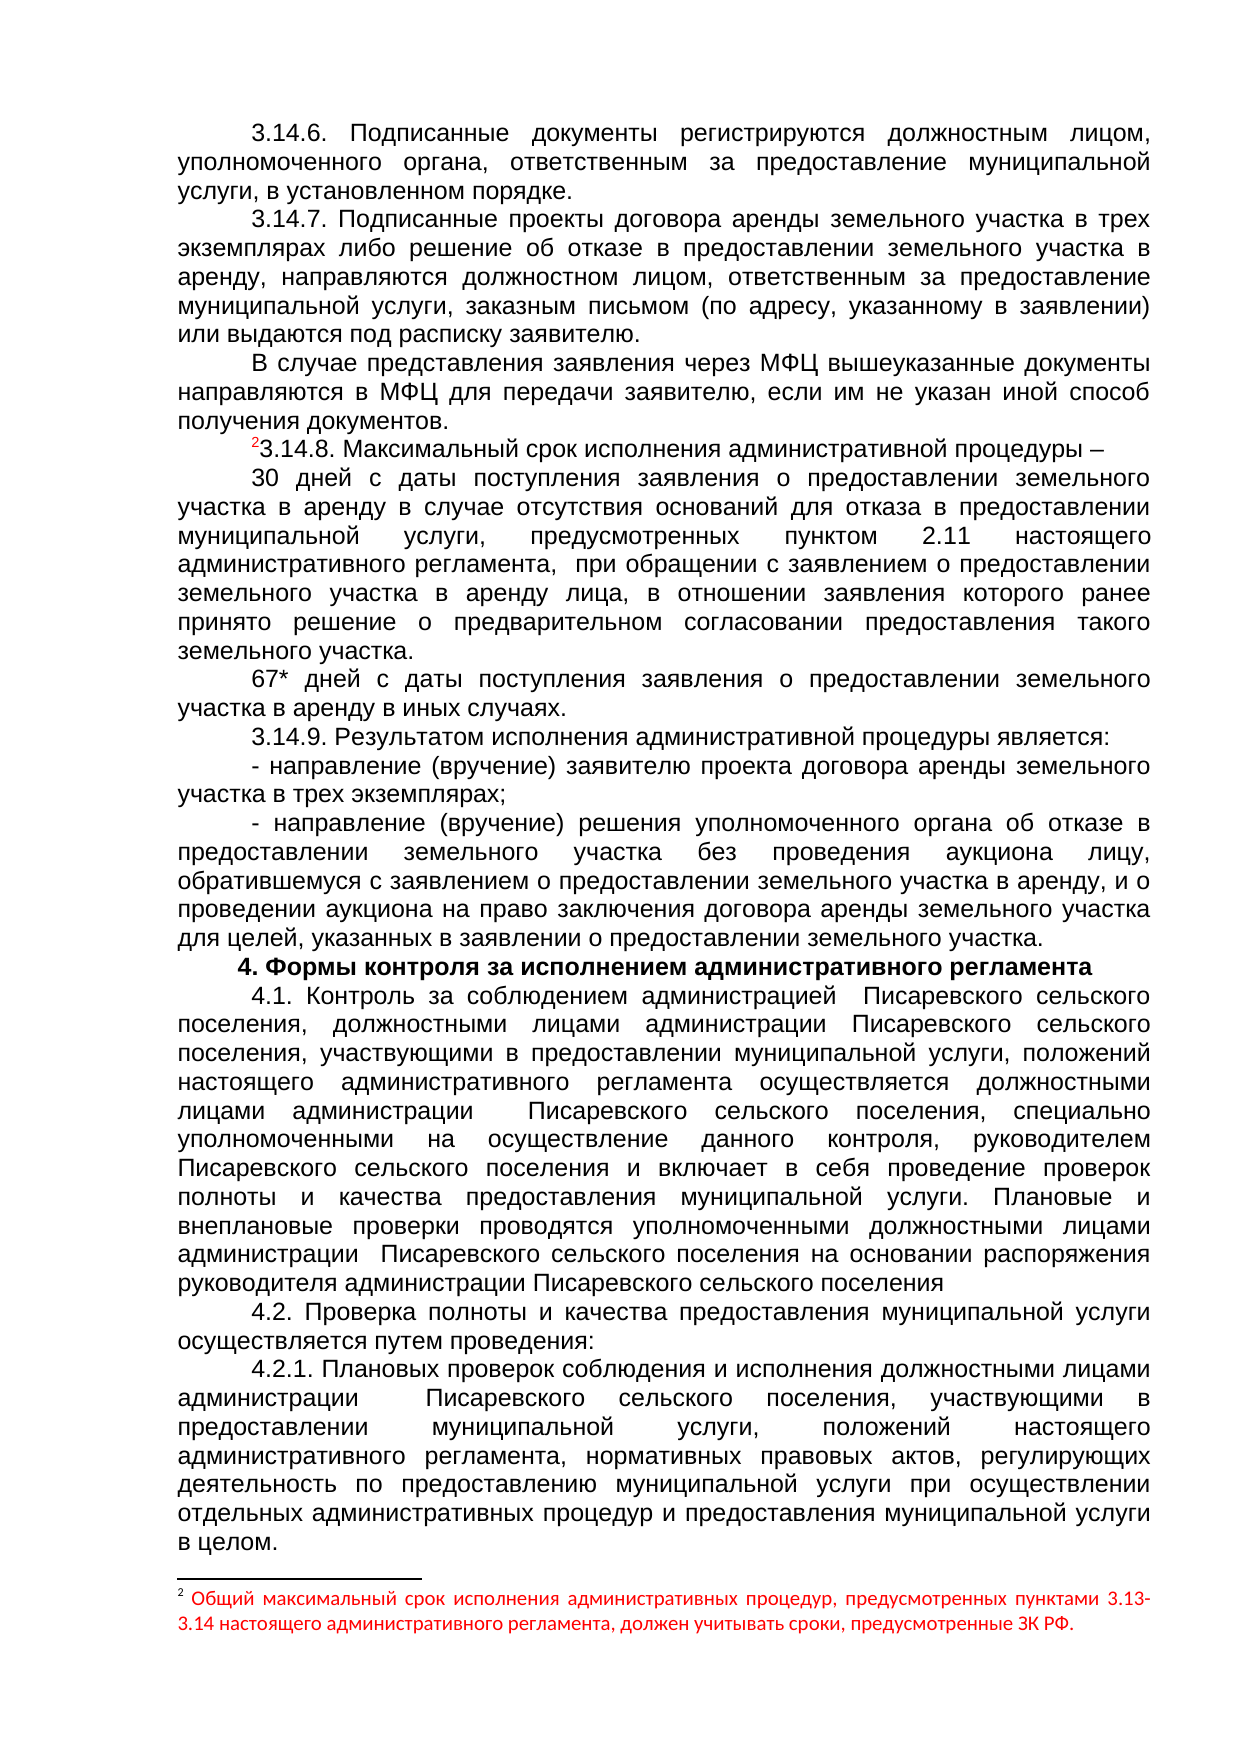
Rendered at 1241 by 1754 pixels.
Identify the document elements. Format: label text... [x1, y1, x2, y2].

text - направление (вручение) решения уполномоченного органа об отказе в предоставлении земельного участка без проведения аукциона лицу, обратившемуся с заявлением о предоставлении земельного участка в аренду, и о проведении аукциона на право заключения договора аренды земельного участка для целей, указанных в заявлении о предоставлении земельного участка. [177, 808, 1152, 952]
text 4.1. Контроль за соблюдением администрацией Писаревского сельского поселения, должностными лицами администрации Писаревского сельского поселения, участвующими в предоставлении муниципальной услуги, положений настоящего административного регламента осуществляется должностными лицами администрации Писаревского сельского поселения, специально уполномоченными на осуществление данного контроля, руководителем Писаревского сельского поселения и включает в себя проведение проверок полноты и качества предоставления муниципальной услуги. Плановые и внеплановые проверки проводятся уполномоченными должностными лицами администрации Писаревского сельского поселения на основании распоряжения руководителя администрации Писаревского сельского поселения [177, 981, 1152, 1297]
text 4.2. Проверка полноты и качества предоставления муниципальной услуги осуществляется путем проведения: [177, 1297, 1152, 1354]
text 67* дней с даты поступления заявления о предоставлении земельного участка в аренду в иных случаях. [177, 664, 1152, 722]
text 4.2.1. Плановых проверок соблюдения и исполнения должностными лицами администрации Писаревского сельского поселения, участвующими в предоставлении муниципальной услуги, положений настоящего административного регламента, нормативных правовых актов, регулирующих деятельность по предоставлению муниципальной услуги при осуществлении отдельных административных процедур и предоставления муниципальной услуги в целом. [177, 1354, 1152, 1556]
text 3.14.8. Максимальный срок исполнения административной процедуры – [177, 434, 1152, 463]
text 3.14.6. Подписанные документы регистрируются должностным лицом, уполномоченного органа, ответственным за предоставление муниципальной услуги, в установленном порядке. [177, 118, 1152, 204]
text 3.14.7. Подписанные проекты договора аренды земельного участка в трех экземплярах либо решение об отказе в предоставлении земельного участка в аренду, направляются должностном лицом, ответственным за предоставление муниципальной услуги, заказным письмом (по адресу, указанному в заявлении) или выдаются под расписку заявителю. [177, 204, 1152, 348]
text В случае представления заявления через МФЦ вышеуказанные документы направляются в МФЦ для передачи заявителю, если им не указан иной способ получения документов. [177, 348, 1152, 434]
text 30 дней с даты поступления заявления о предоставлении земельного участка в аренду в случае отсутствия оснований для отказа в предоставлении муниципальной услуги, предусмотренных пунктом 2.11 настоящего административного регламента, при обращении с заявлением о предоставлении земельного участка в аренду лица, в отношении заявления которого ранее принято решение о предварительном согласовании предоставления такого земельного участка. [177, 463, 1152, 664]
text 4. Формы контроля за исполнением административного регламента [177, 952, 1153, 981]
text 3.14.9. Результатом исполнения административной процедуры является: [177, 722, 1152, 751]
text - направление (вручение) заявителю проекта договора аренды земельного участка в трех экземплярах; [177, 751, 1152, 808]
